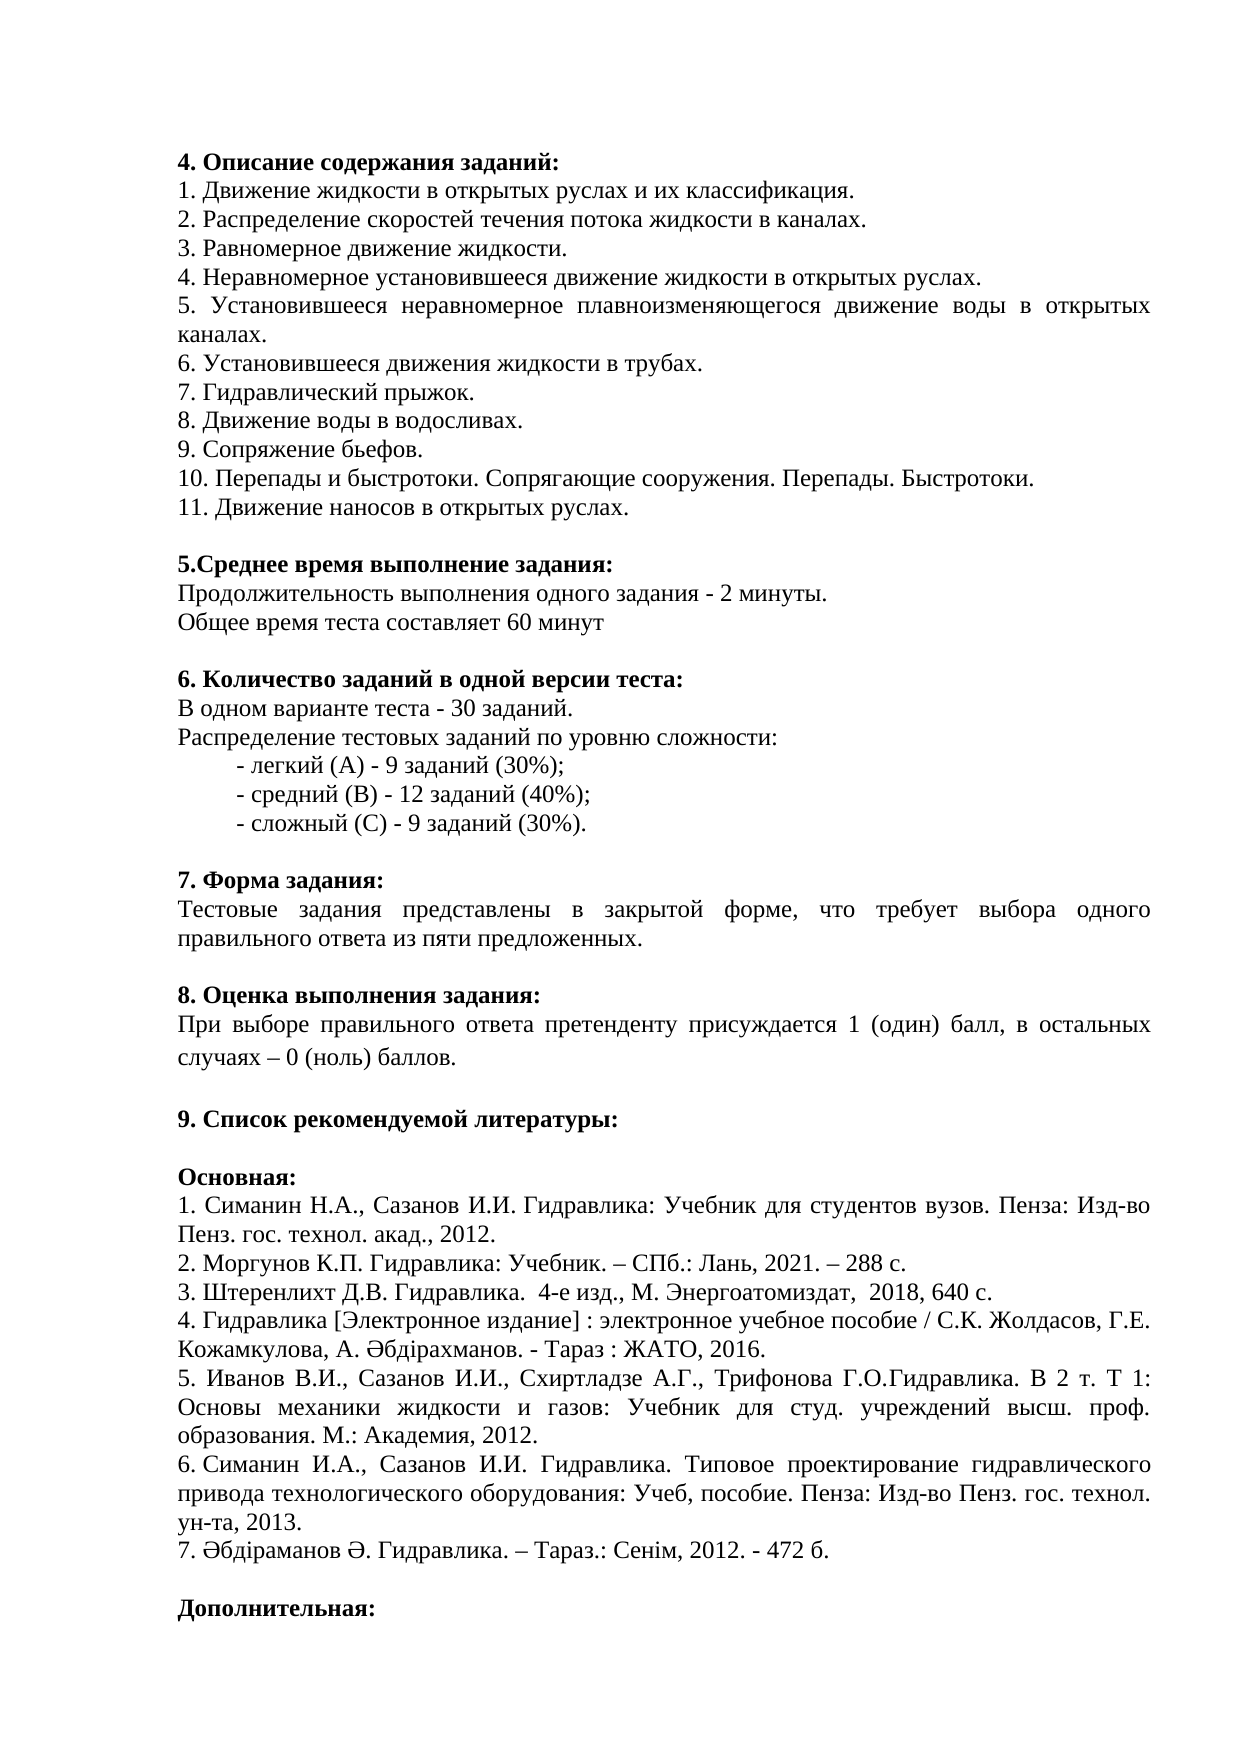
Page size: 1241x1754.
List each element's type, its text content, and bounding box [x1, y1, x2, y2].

text 5. Установившееся неравномерное плавноизменяющегося движение воды в открытых каналах. [177, 291, 1152, 348]
text 10. Перепады и быстротоки. Сопрягающие сооружения. Перепады. Быстротоки. [177, 463, 1152, 492]
text - средний (B) - 12 заданий (40%); [236, 779, 1152, 808]
text 2. Моргунов К.П. Гидравлика: Учебник. – СПб.: Лань, 2021. – 288 с. [177, 1248, 1152, 1277]
text 9. Список рекомендуемой литературы: [177, 1104, 1152, 1133]
text 11. Движение наносов в открытых руслах. [177, 492, 1152, 521]
text 8. Движение воды в водосливах. [177, 406, 1152, 434]
text 4. Неравномерное установившееся движение жидкости в открытых руслах. [177, 262, 1152, 291]
text Общее время теста составляет 60 минут [177, 607, 1152, 636]
text 2. Распределение скоростей течения потока жидкости в каналах. [177, 204, 1152, 233]
text 6. Количество заданий в одной версии теста: [177, 664, 1152, 693]
text 7. Гидравлический прыжок. [177, 377, 1152, 406]
text 1. Симанин Н.А., Сазанов И.И. Гидравлика: Учебник для студентов вузов. Пенза: Изд-во Пенз. гос. технол. акад., 2012. [177, 1190, 1152, 1248]
text 6. Установившееся движения жидкости в трубах. [177, 348, 1152, 377]
text 4. Описание содержания заданий: [177, 147, 1152, 176]
text 3. Равномерное движение жидкости. [177, 233, 1152, 262]
text 9. Сопряжение бьефов. [177, 434, 1152, 463]
text В одном варианте теста - 30 заданий. [177, 693, 1152, 722]
text Основная: [177, 1162, 1152, 1190]
text 1. Движение жидкости в открытых руслах и их классификация. [177, 176, 1152, 204]
text - легкий (A) - 9 заданий (30%); [236, 751, 1152, 779]
text 5. Иванов В.И., Сазанов И.И., Схиртладзе А.Г., Трифонова Г.О.Гидравлика. В 2 т. Т 1: Основы механики жидкости и газов: Учебник для студ. учреждений высш. проф. образования. М.: Академия, 2012. [177, 1363, 1152, 1449]
text 4. Гидравлика [Электронное издание] : электронное учебное пособие / С.К. Жолдасов, Г.Е. Кожамкулова, А. Әбдірахманов. - Тараз : ЖАТО, 2016. [177, 1305, 1152, 1363]
text 8. Оценка выполнения задания: [177, 981, 1152, 1009]
text 3. Штеренлихт Д.В. Гидравлика. 4-е изд., М. Энергоатомиздат, 2018, 640 с. [177, 1277, 1152, 1305]
text Продолжительность выполнения одного задания - 2 минуты. [177, 578, 1152, 607]
text 5.Среднее время выполнение задания: [177, 549, 1152, 578]
text 6. Симанин И.А., Сазанов И.И. Гидравлика. Типовое проектирование гидравлического привода технологического оборудования: Учеб, пособие. Пенза: Изд-во Пенз. гос. технол. ун-та, 2013. [177, 1449, 1152, 1535]
text - сложный (C) - 9 заданий (30%). [236, 808, 1152, 837]
text Дополнительная: [177, 1593, 1152, 1622]
text 7. Форма задания: [177, 866, 1152, 894]
text Тестовые задания представлены в закрытой форме, что требует выбора одного правильного ответа из пяти предложенных. [177, 894, 1152, 952]
text 7. Әбдіраманов Ә. Гидравлика. – Тараз.: Сенім, 2012. - 472 б. [177, 1535, 1152, 1564]
text Распределение тестовых заданий по уровню сложности: [177, 722, 1152, 751]
text При выборе правильного ответа претенденту присуждается 1 (один) балл, в остальных случаях – 0 (ноль) баллов. [177, 1009, 1152, 1071]
